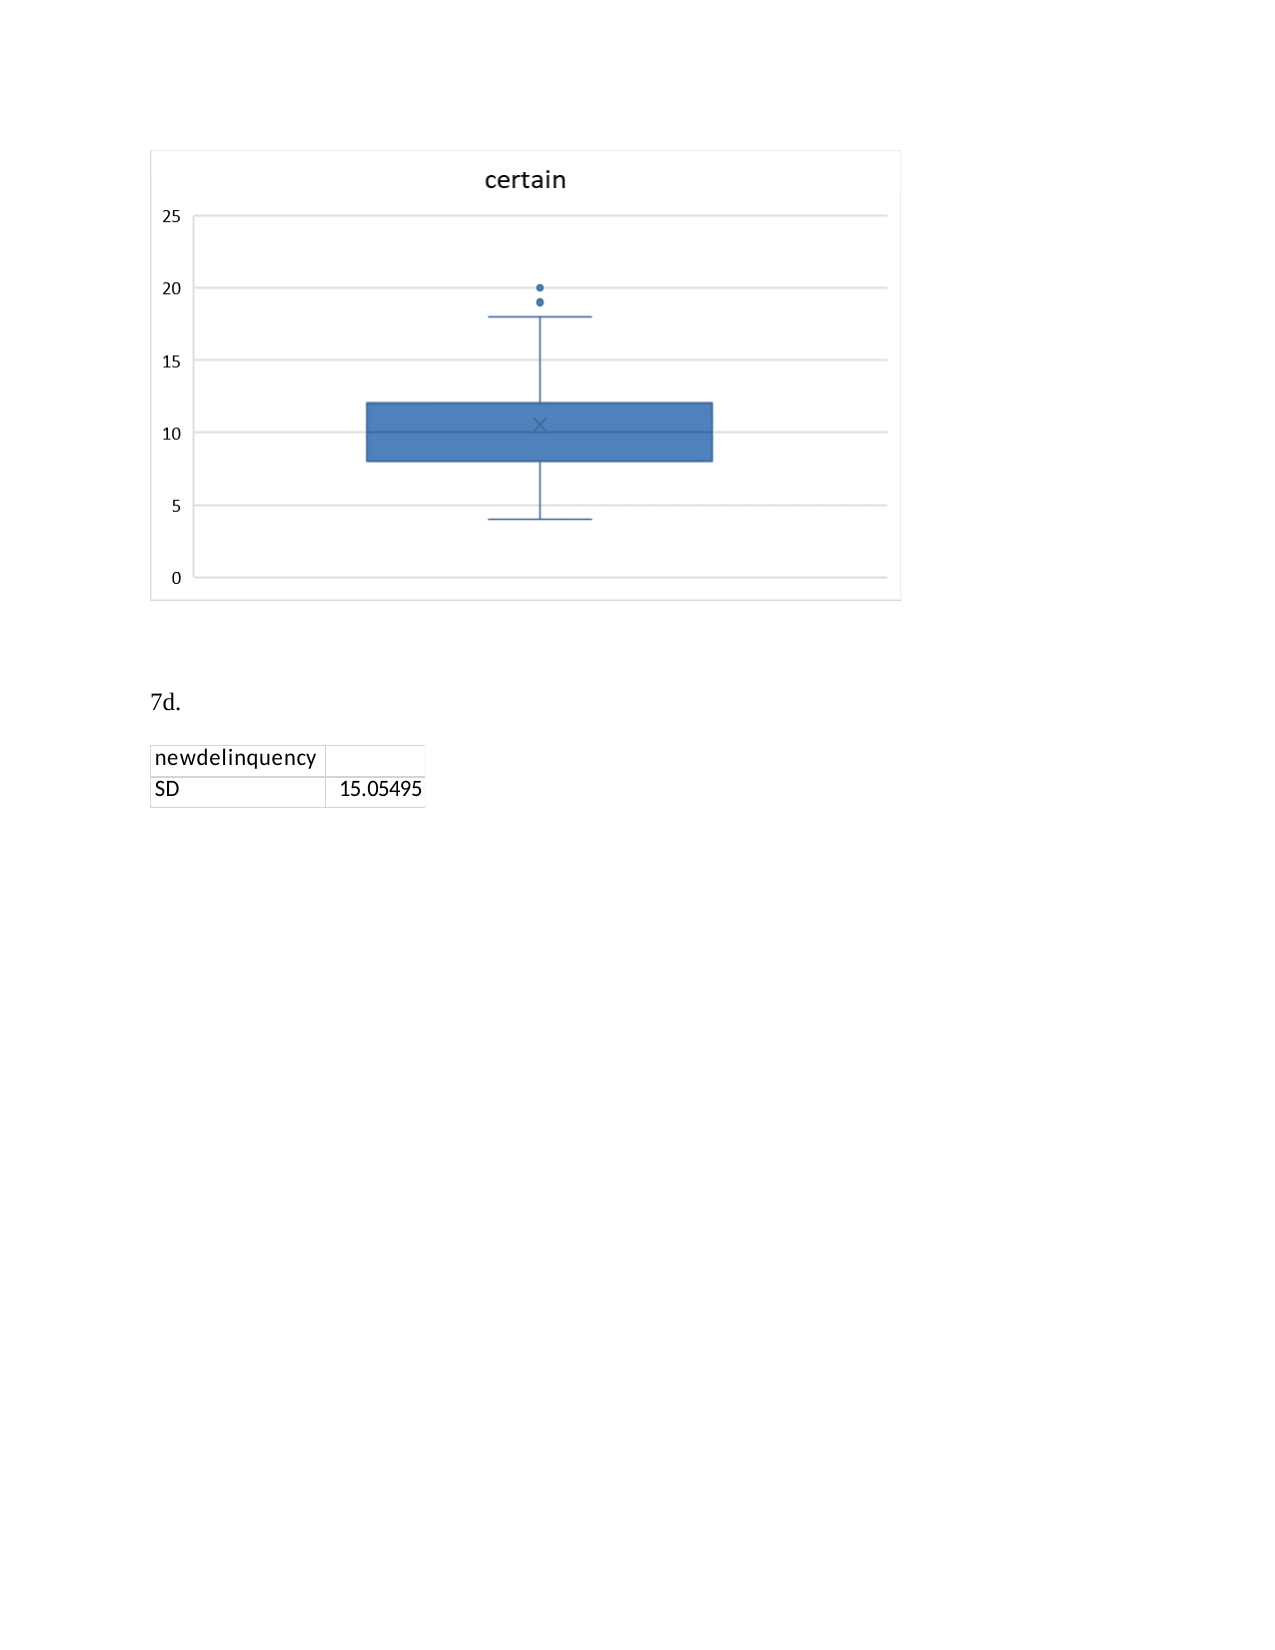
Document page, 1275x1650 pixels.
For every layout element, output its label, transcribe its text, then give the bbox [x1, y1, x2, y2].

text 7d. [150, 687, 1125, 716]
picture [150, 150, 902, 601]
